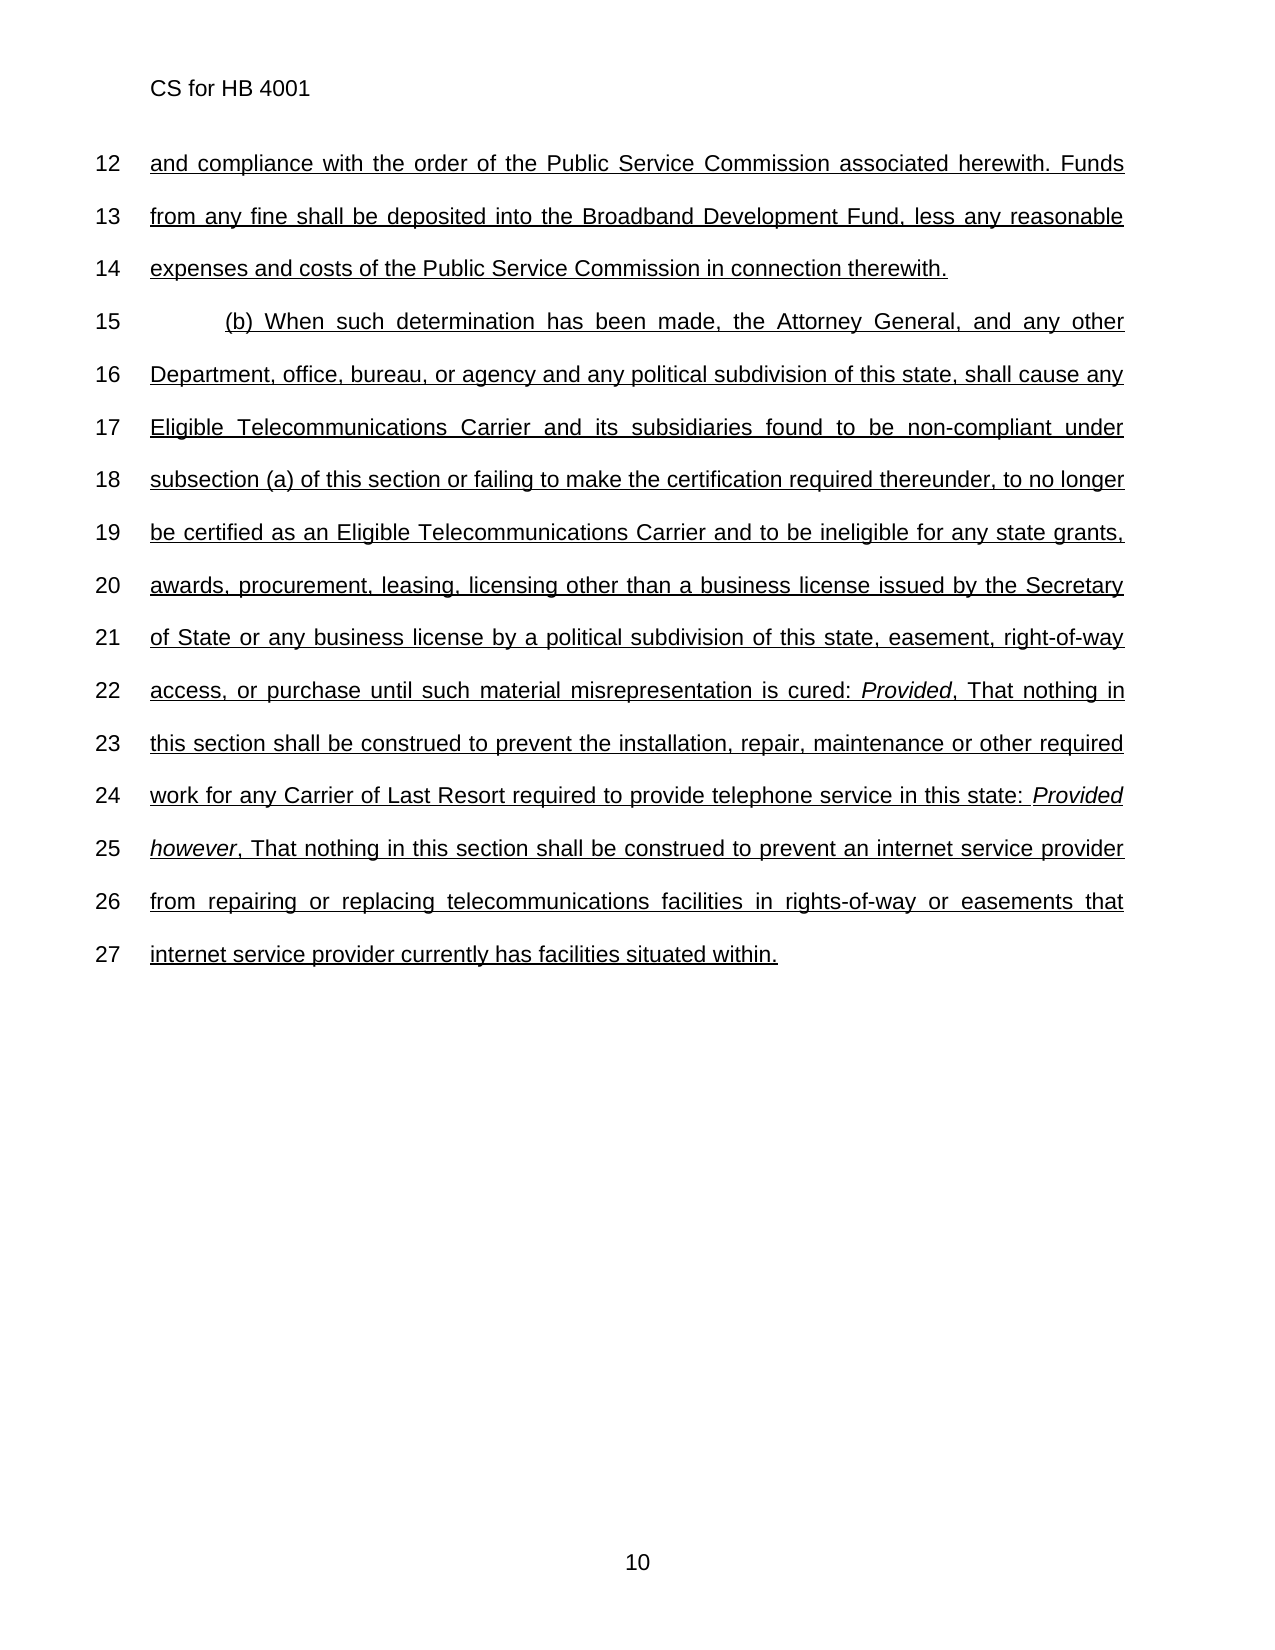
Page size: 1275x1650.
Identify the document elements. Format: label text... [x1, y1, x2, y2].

text (b) When such determination has been made, the Attorney General, and any other Department, office, bureau, or agency and any political subdivision of this state, shall cause any Eligible Telecommunications Carrier and its subsidiaries found to be non-compliant under subsection (a) of this section or failing to make the certification required thereunder, to no longer be certified as an Eligible Telecommunications Carrier and to be ineligible for any state grants, awards, procurement, leasing, licensing other than a business license issued by the Secretary of State or any business license by a political subdivision of this state, easement, right-of-way access, or purchase until such material misrepresentation is cured: Provided, That nothing in this section shall be construed to prevent the installation, repair, maintenance or other required work for any Carrier of Last Resort required to provide telephone service in this state: Provided however, That nothing in this section shall be construed to prevent an internet service provider from repairing or replacing telecommunications facilities in rights-of-way or easements that internet service provider currently has facilities situated within. [150, 701, 1125, 858]
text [150, 174, 1125, 282]
text (b) When such determination has been made, the Attorney General, and any other Department, office, bureau, or agency and any political subdivision of this state, shall cause any Eligible Telecommunications Carrier and its subsidiaries found to be non-compliant under subsection (a) of this section or failing to make the certification required thereunder, to no longer be certified as an Eligible Telecommunications Carrier and to be ineligible for any state grants, awards, procurement, leasing, licensing other than a business license issued by the Secretary of State or any business license by a political subdivision of this state, easement, right-of-way access, or purchase until such material misrepresentation is cured: Provided, That nothing in this section shall be construed to prevent the installation, repair, maintenance or other required work for any Carrier of Last Resort required to provide telephone service in this state: Provided however, That nothing in this section shall be construed to prevent an internet service provider from repairing or replacing telecommunications facilities in rights-of-way or easements that internet service provider currently has facilities situated within. [150, 543, 1125, 647]
text (b) When such determination has been made, the Attorney General, and any other Department, office, bureau, or agency and any political subdivision of this state, shall cause any Eligible Telecommunications Carrier and its subsidiaries found to be non-compliant under subsection (a) of this section or failing to make the certification required thereunder, to no longer be certified as an Eligible Telecommunications Carrier and to be ineligible for any state grants, awards, procurement, leasing, licensing other than a business license issued by the Secretary of State or any business license by a political subdivision of this state, easement, right-of-way access, or purchase until such material misrepresentation is cured: Provided, That nothing in this section shall be construed to prevent the installation, repair, maintenance or other required work for any Carrier of Last Resort required to provide telephone service in this state: Provided however, That nothing in this section shall be construed to prevent an internet service provider from repairing or replacing telecommunications facilities in rights-of-way or easements that internet service provider currently has facilities situated within. [150, 308, 1125, 489]
text (b) When such determination has been made, the Attorney General, and any other Department, office, bureau, or agency and any political subdivision of this state, shall cause any Eligible Telecommunications Carrier and its subsidiaries found to be non-compliant under subsection (a) of this section or failing to make the certification required thereunder, to no longer be certified as an Eligible Telecommunications Carrier and to be ineligible for any state grants, awards, procurement, leasing, licensing other than a business license issued by the Secretary of State or any business license by a political subdivision of this state, easement, right-of-way access, or purchase until such material misrepresentation is cured: Provided, That nothing in this section shall be construed to prevent the installation, repair, maintenance or other required work for any Carrier of Last Resort required to provide telephone service in this state: Provided however, That nothing in this section shall be construed to prevent an internet service provider from repairing or replacing telecommunications facilities in rights-of-way or easements that internet service provider currently has facilities situated within. [150, 859, 1125, 967]
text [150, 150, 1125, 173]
